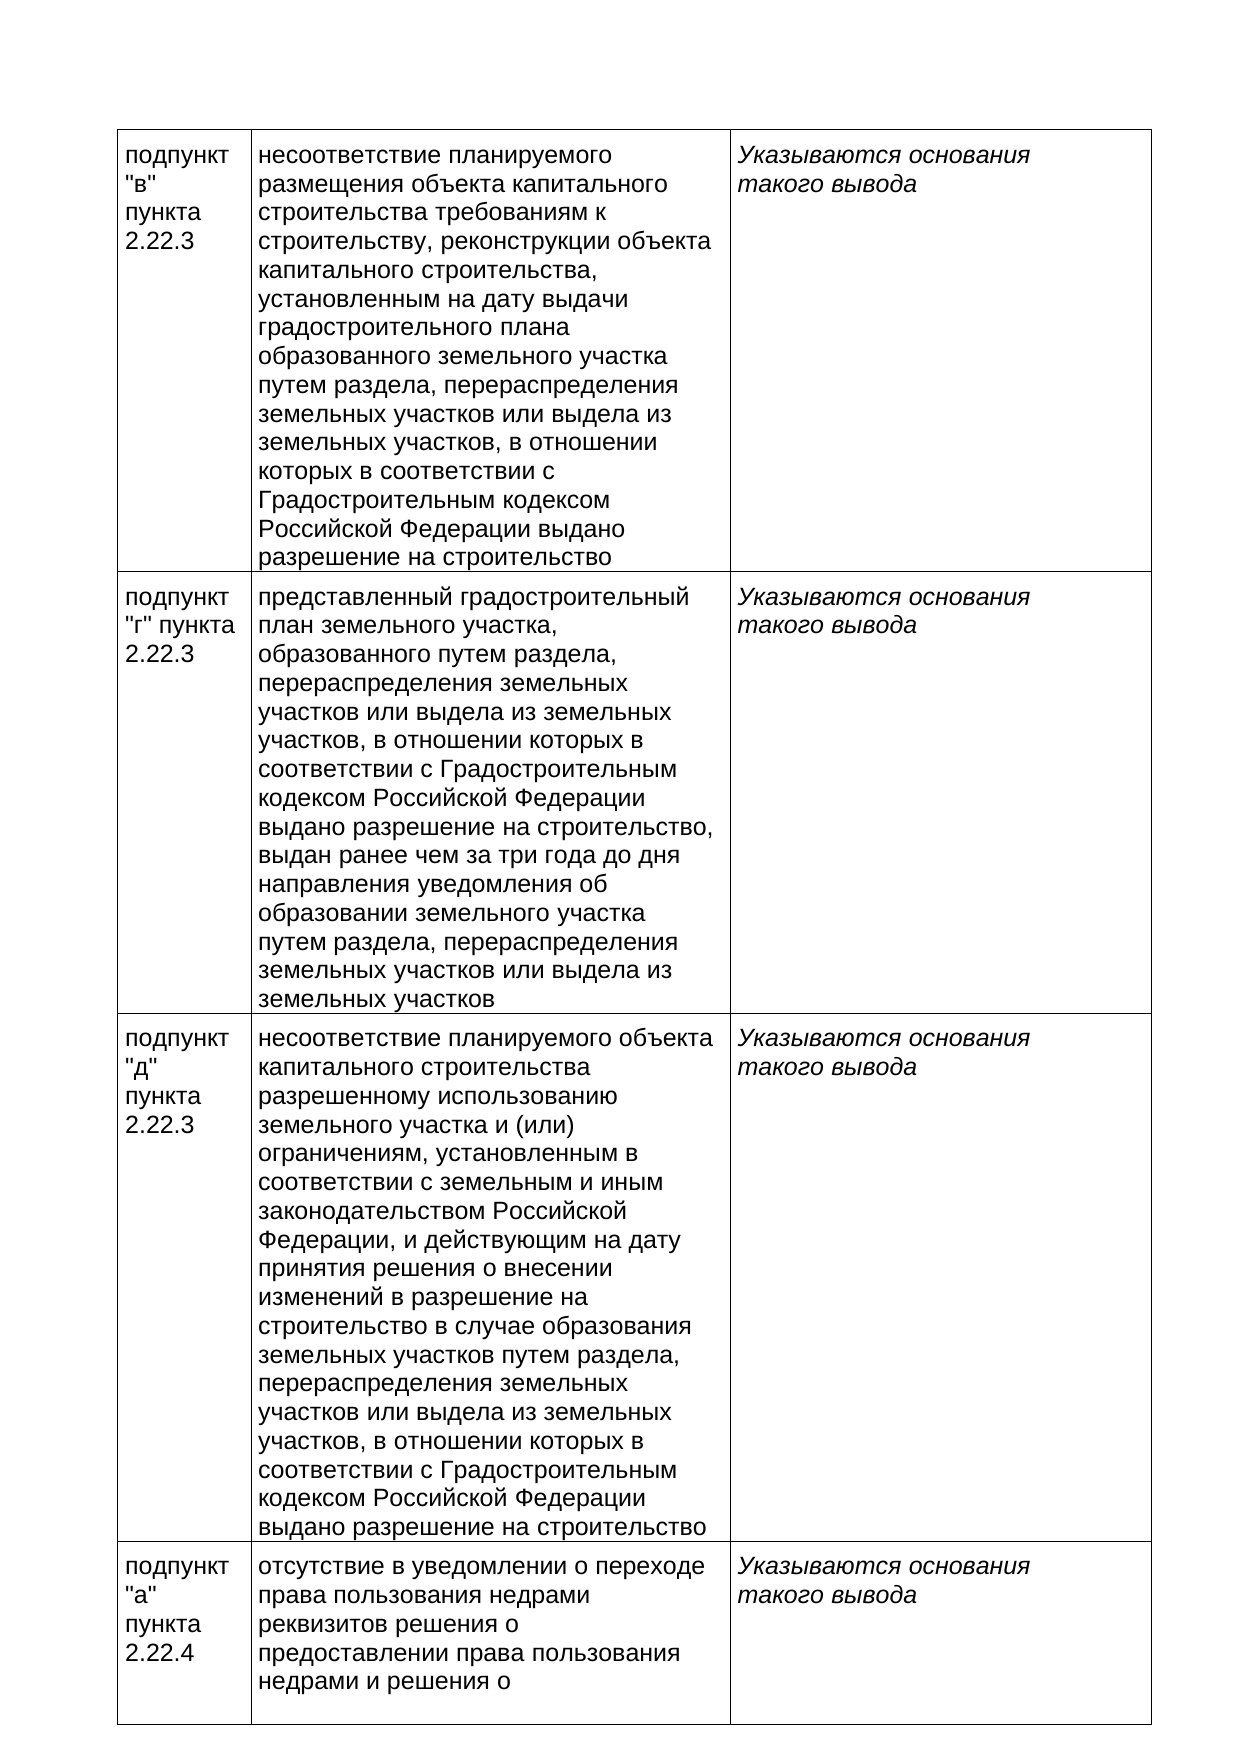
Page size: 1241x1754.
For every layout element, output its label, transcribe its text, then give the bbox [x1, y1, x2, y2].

table_header Указываются основания такого вывода [731, 130, 1151, 571]
table_cell Указываются основания такого вывода [731, 1014, 1151, 1541]
table_cell подпункт "г" пункта 2.22.3 [118, 572, 251, 1013]
table_cell Указываются основания такого вывода [731, 572, 1151, 1013]
table_header несоответствие планируемого размещения объекта капитального строительства требованиям к строительству, реконструкции объекта капитального строительства, установленным на дату выдачи градостроительного плана образованного земельного участка путем раздела, перераспределения земельных участков или выдела из земельных участков, в отношении которых в соответствии с Градостроительным кодексом Российской Федерации выдано разрешение на строительство [252, 130, 730, 571]
table_header подпункт "в" пункта 2.22.3 [118, 130, 251, 571]
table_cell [118, 1542, 251, 1724]
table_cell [731, 1542, 1151, 1724]
table_cell представленный градостроительный план земельного участка, образованного путем раздела, перераспределения земельных участков или выдела из земельных участков, в отношении которых в соответствии с Градостроительным кодексом Российской Федерации выдано разрешение на строительство, выдан ранее чем за три года до дня направления уведомления об образовании земельного участка путем раздела, перераспределения земельных участков или выдела из земельных участков [252, 572, 730, 1013]
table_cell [252, 1542, 730, 1724]
table_cell несоответствие планируемого объекта капитального строительства разрешенному использованию земельного участка и (или) ограничениям, установленным в соответствии с земельным и иным законодательством Российской Федерации, и действующим на дату принятия решения о внесении изменений в разрешение на строительство в случае образования земельных участков путем раздела, перераспределения земельных участков или выдела из земельных участков, в отношении которых в соответствии с Градостроительным кодексом Российской Федерации выдано разрешение на строительство [252, 1014, 730, 1541]
table_cell подпункт "д" пункта 2.22.3 [118, 1014, 251, 1541]
